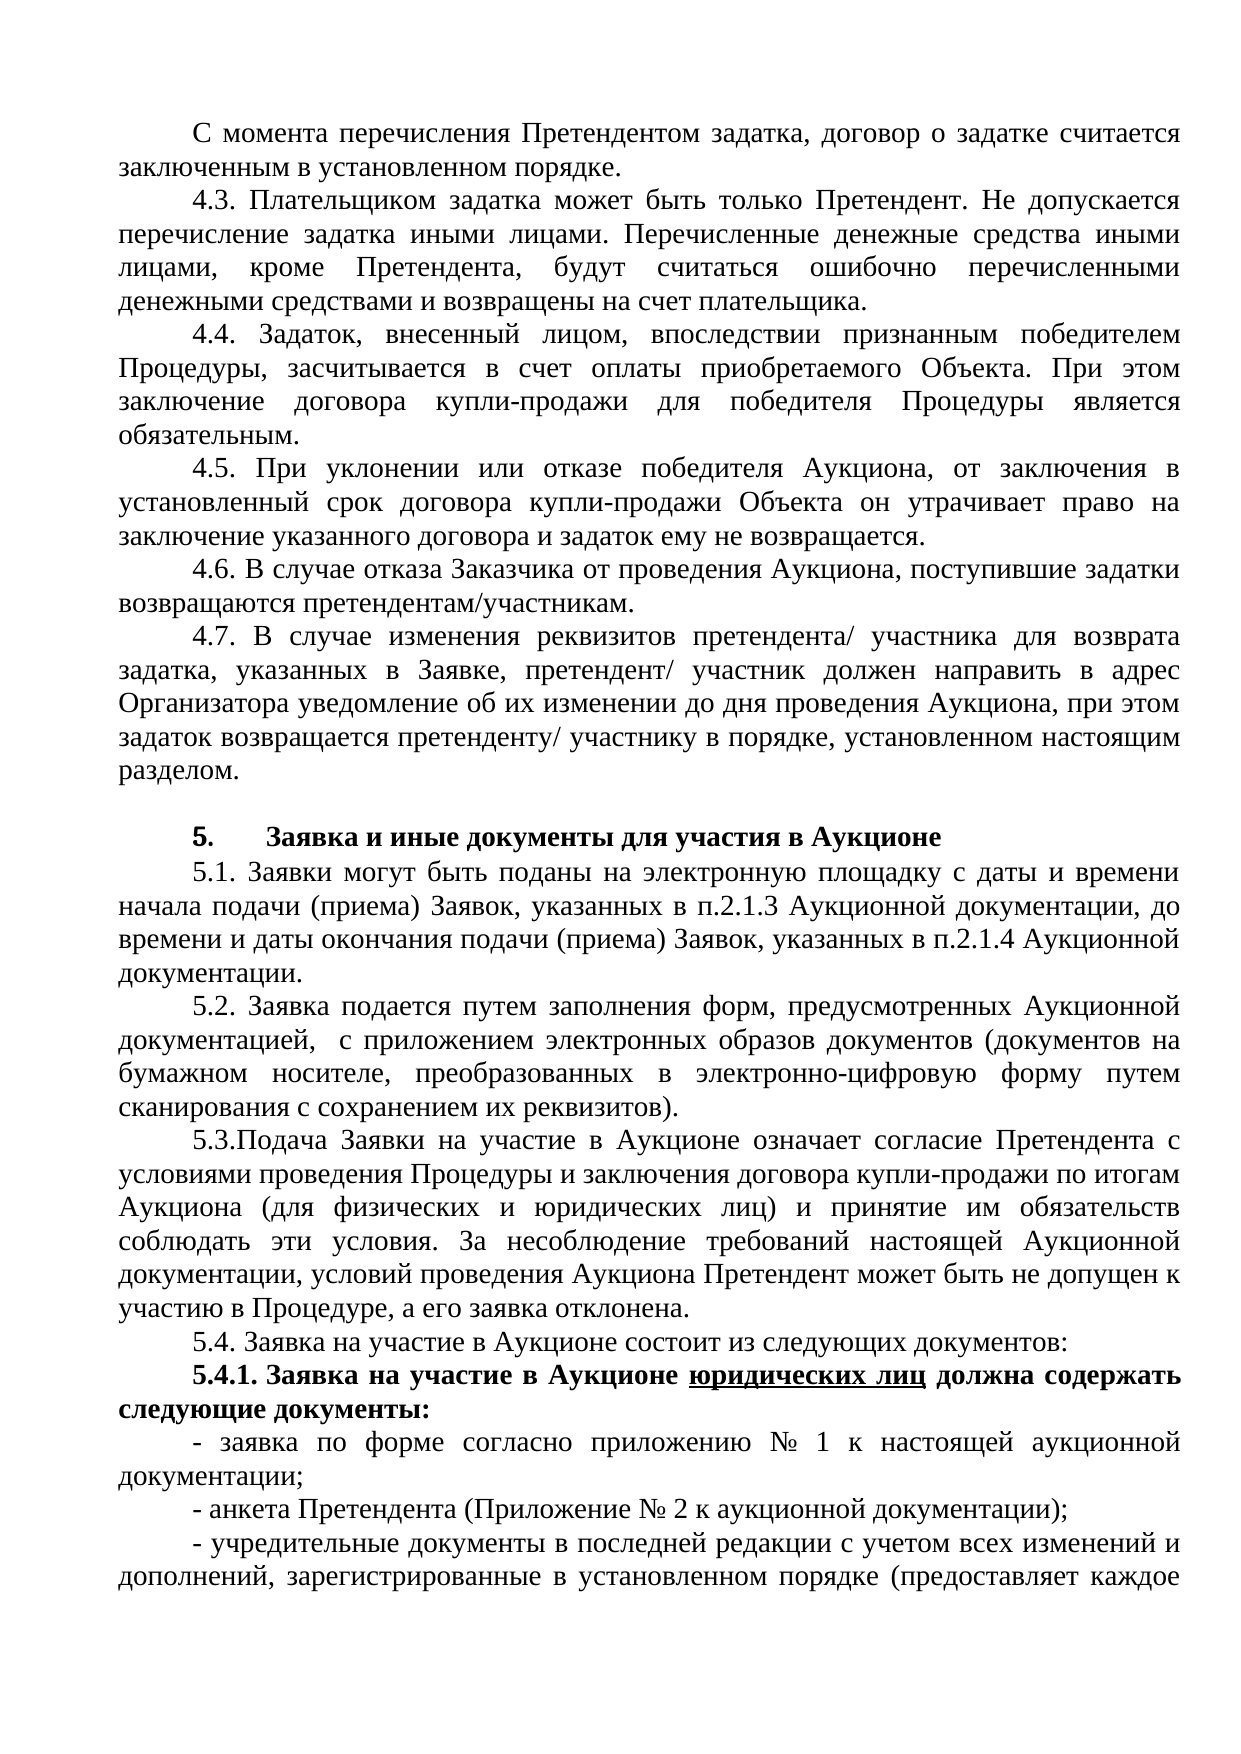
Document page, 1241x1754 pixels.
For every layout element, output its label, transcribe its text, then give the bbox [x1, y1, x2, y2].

text - анкета Претендента (Приложение № 2 к аукционной документации); [118, 1491, 1181, 1525]
list Заявка на участие в Аукционе юридических лиц должна содержать следующие документы: [118, 1357, 1181, 1424]
list Задаток, внесенный лицом, впоследствии признанным победителем Процедуры, засчитывается в счет оплаты приобретаемого Объекта. При этом заключение договора купли-продажи для победителя Процедуры является обязательным. [118, 316, 1181, 451]
list Заявки могут быть поданы на электронную площадку с даты и времени начала подачи (приема) Заявок, указанных в п.2.1.3 Аукционной документации, до времени и даты окончания подачи (приема) Заявок, указанных в п.2.1.4 Аукционной документации. [118, 854, 1181, 988]
list Заявка на участие в Аукционе состоит из следующих документов: [118, 1324, 1181, 1357]
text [118, 1525, 1181, 1592]
list Заявка подается путем заполнения форм, предусмотренных Аукционной документацией, с приложением электронных образов документов (документов на бумажном носителе, преобразованных в электронно-цифровую форму путем сканирования с сохранением их реквизитов). [118, 988, 1181, 1122]
subtitle Заявка и иные документы для участия в Аукционе [118, 819, 1181, 854]
list В случае изменения реквизитов претендента/ участника для возврата задатка, указанных в Заявке, претендент/ участник должен направить в адрес Организатора уведомление об их изменении до дня проведения Аукциона, при этом задаток возвращается претенденту/ участнику в порядке, установленном настоящим разделом. [118, 618, 1181, 786]
text С момента перечисления Претендентом задатка, договор о задатке считается заключенным в установленном порядке. [118, 115, 1181, 182]
text - заявка по форме согласно приложению № 1 к настоящей аукционной документации; [118, 1424, 1181, 1491]
list В случае отказа Заказчика от проведения Аукциона, поступившие задатки возвращаются претендентам/участникам. [118, 551, 1181, 618]
list Плательщиком задатка может быть только Претендент. Не допускается перечисление задатка иными лицами. Перечисленные денежные средства иными лицами, кроме Претендента, будут считаться ошибочно перечисленными денежными средствами и возвращены на счет плательщика. [118, 182, 1181, 316]
list При уклонении или отказе победителя Аукциона, от заключения в установленный срок договора купли-продажи Объекта он утрачивает право на заключение указанного договора и задаток ему не возвращается. [118, 451, 1181, 551]
list Подача Заявки на участие в Аукционе означает согласие Претендента с условиями проведения Процедуры и заключения договора купли-продажи по итогам Аукциона (для физических и юридических лиц) и принятие им обязательств соблюдать эти условия. За несоблюдение требований настоящей Аукционной документации, условий проведения Аукциона Претендент может быть не допущен к участию в Процедуре, а его заявка отклонена. [118, 1122, 1181, 1324]
